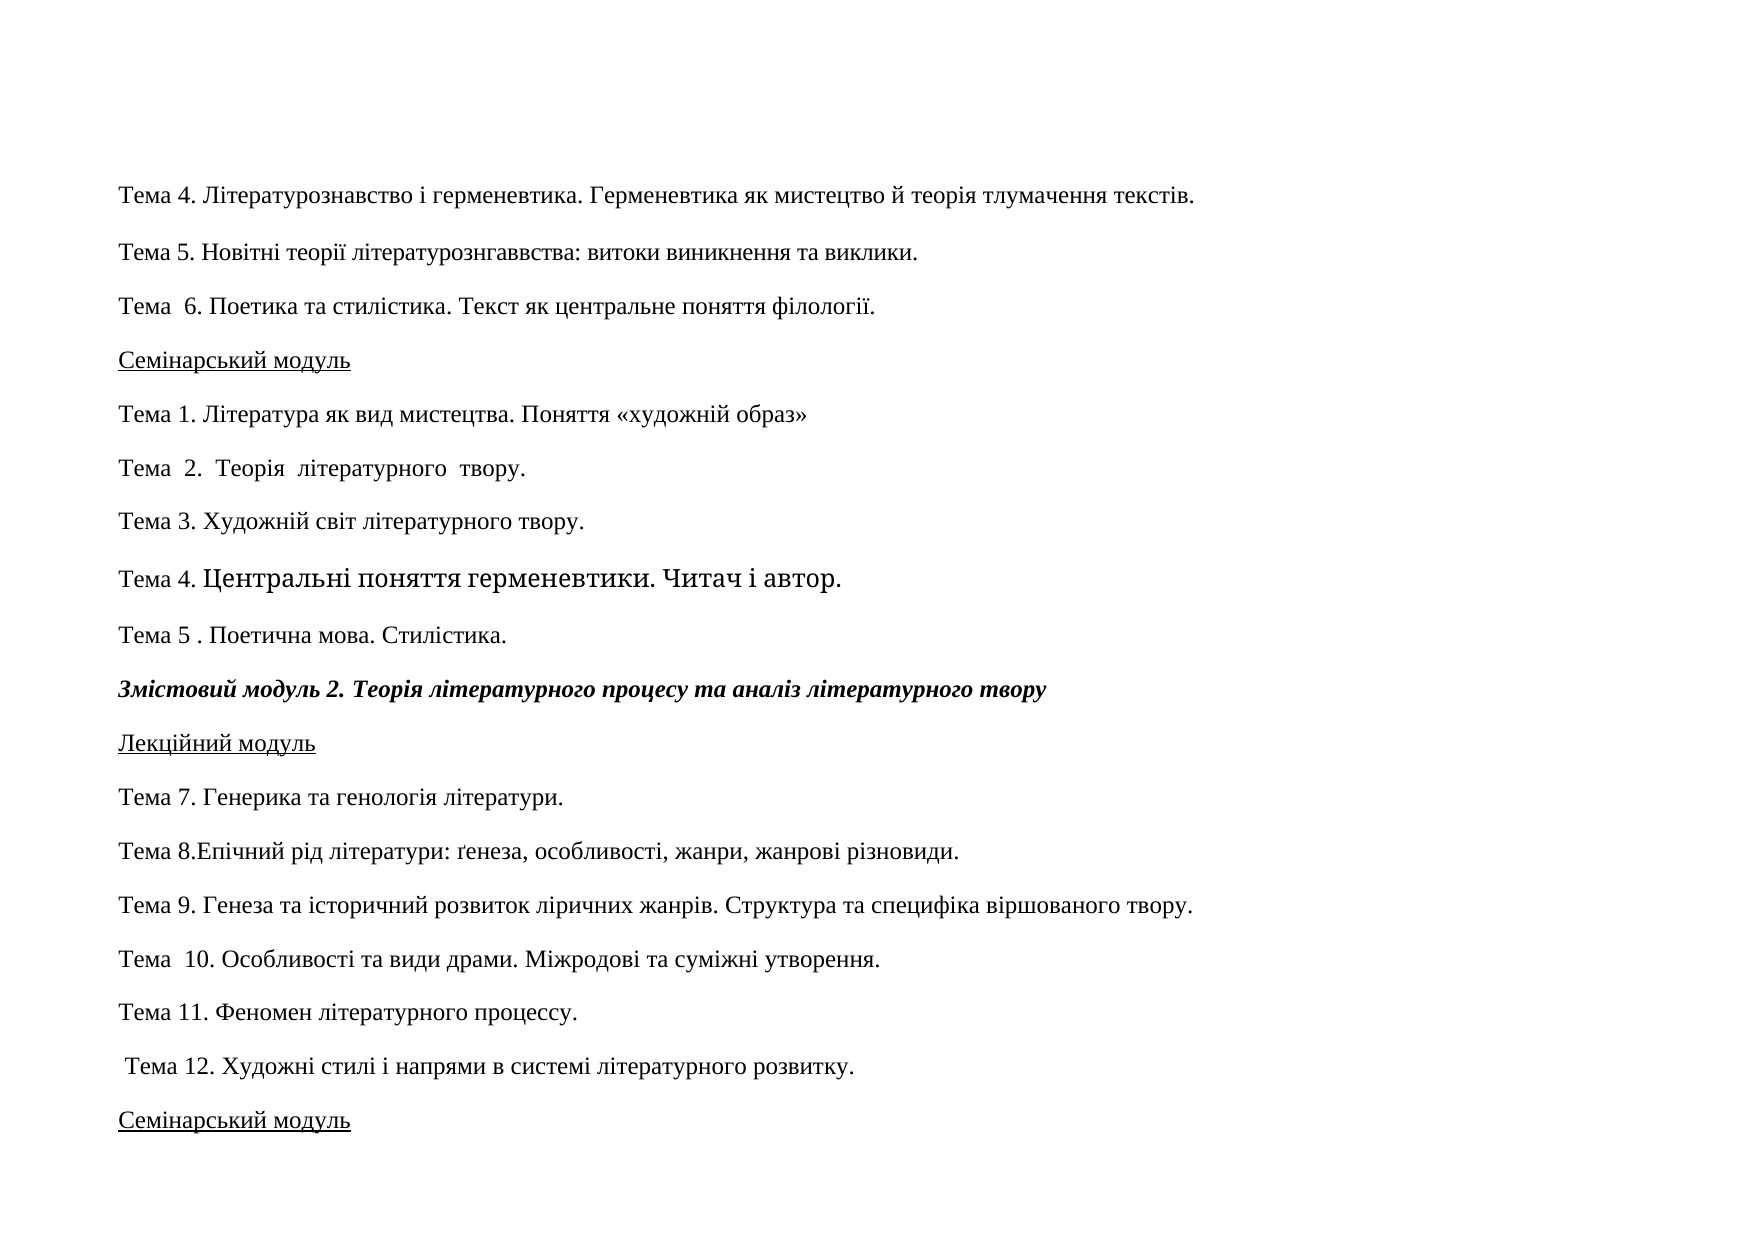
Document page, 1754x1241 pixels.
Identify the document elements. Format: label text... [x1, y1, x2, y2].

text Тема 5 . Поетична мова. Стилістика. [118, 620, 1636, 649]
text Тема 7. Генерика та генологія літератури. [118, 782, 1636, 811]
text Тема 12. Художні стилі і напрями в системі літературного розвитку. [118, 1051, 1636, 1080]
text Тема 2. Теорія літературного твору. [118, 453, 1636, 481]
text Тема 8.Епічний рід літератури: ґенеза, особливості, жанри, жанрові різновиди. [118, 836, 1636, 864]
text Семінарський модуль [118, 345, 1636, 374]
text Тема 11. Феномен літературного процессу. [118, 997, 1636, 1026]
text Тема 5. Новітні теорії літературознгаввства: витоки виникнення та виклики. [118, 237, 1636, 266]
text Тема 9. Генеза та історичний розвиток ліричних жанрів. Структура та специфіка віршованого твору. [118, 890, 1636, 918]
text Тема 1. Література як вид мистецтва. Поняття «художній образ» [118, 399, 1636, 427]
text Лекційний модуль [118, 728, 1636, 757]
text Тема 3. Художній світ літературного твору. [118, 506, 1636, 535]
text Семінарський модуль [118, 1105, 1636, 1134]
text Тема 4. Центральні поняття герменевтики. Читач і автор. [118, 560, 1636, 594]
text Тема 4. Літературознавство і герменевтика. Герменевтика як мистецтво й теорія тлумачення текстів. [118, 177, 1636, 211]
text Змістовий модуль 2. Теорія літературного процесу та аналіз літературного твору [118, 674, 1636, 703]
text Тема 10. Особливості та види драми. Міжродові та суміжні утворення. [118, 944, 1636, 972]
text Тема 6. Поетика та стилістика. Текст як центральне поняття філології. [118, 291, 1636, 320]
